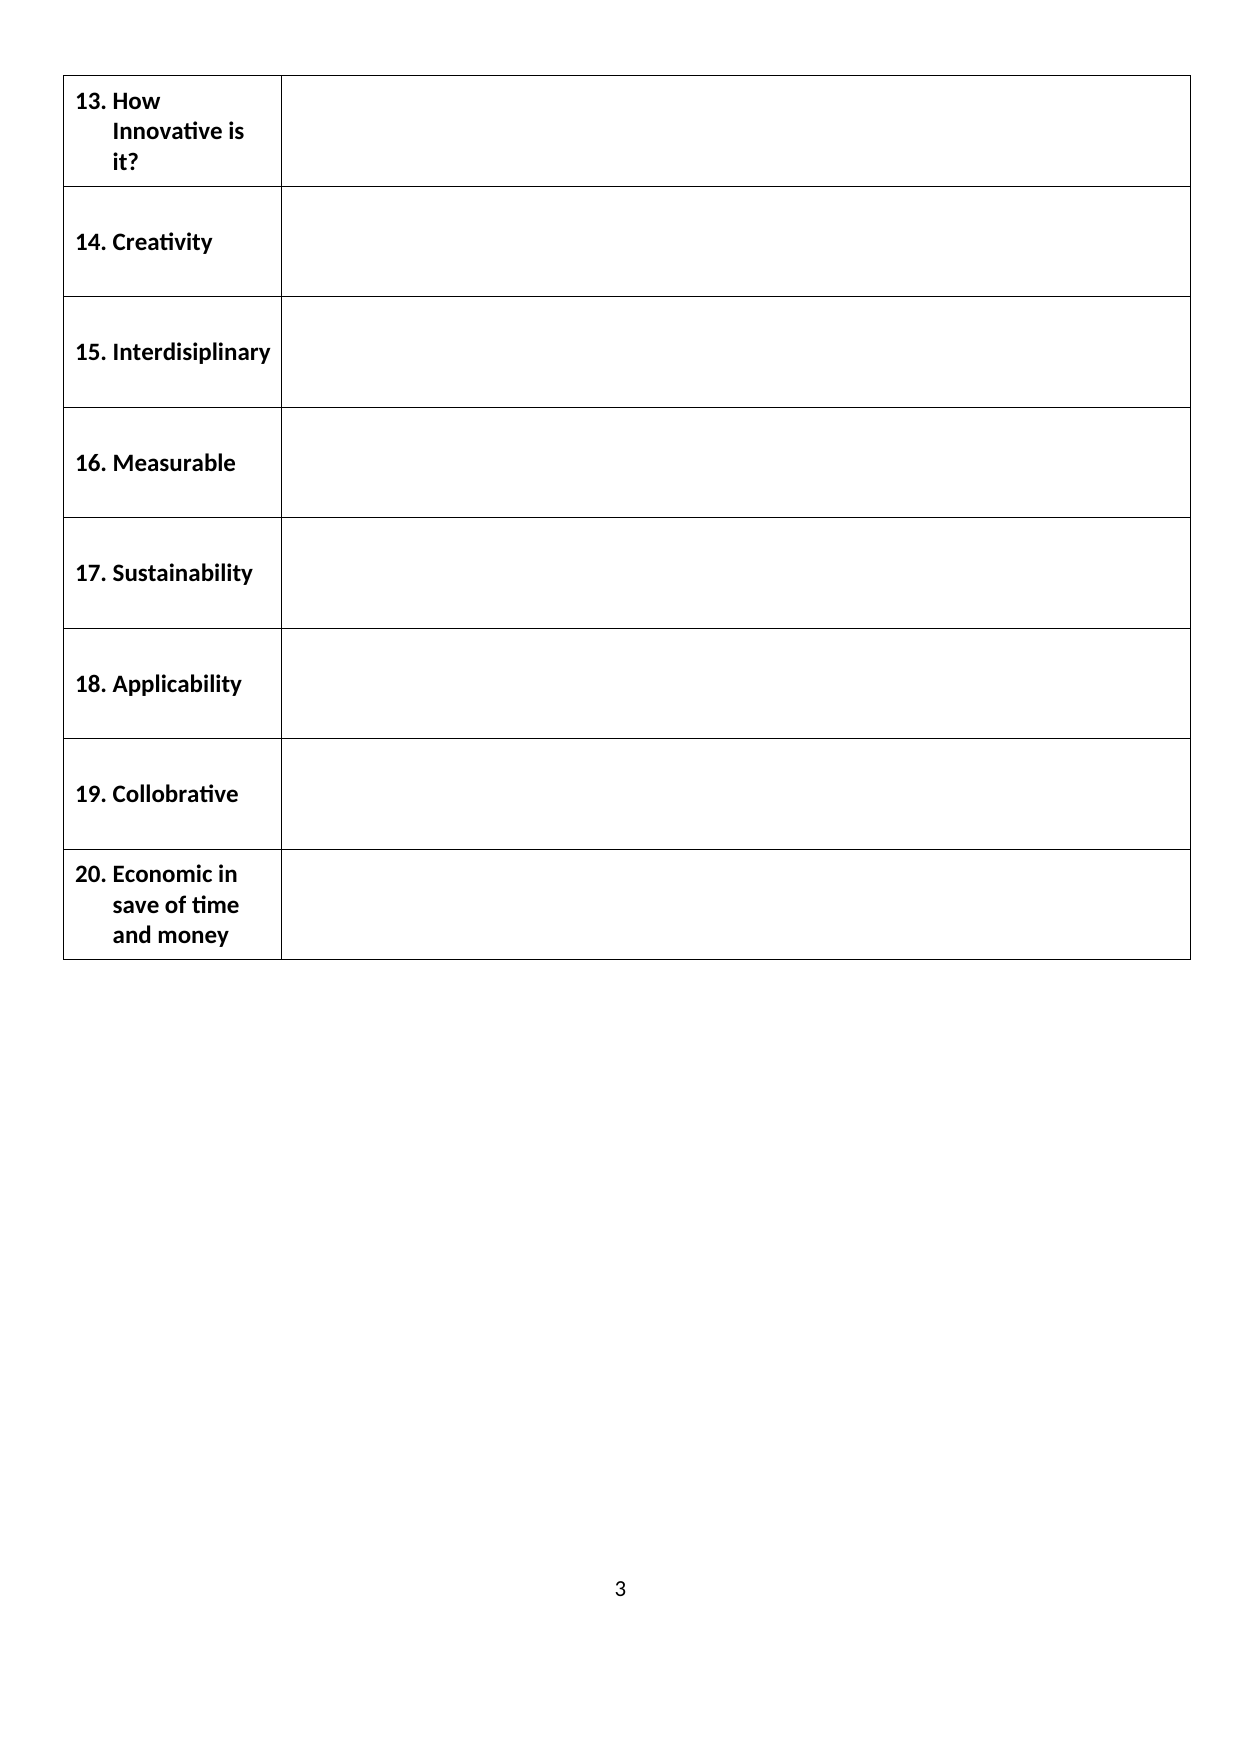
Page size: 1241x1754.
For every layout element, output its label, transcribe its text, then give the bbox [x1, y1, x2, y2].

table_cell Measurable [64, 408, 281, 517]
table_cell [282, 518, 1190, 628]
table_cell Collobrative [64, 739, 281, 849]
table_cell Creativity [64, 187, 281, 296]
table_cell Sustainability [64, 518, 281, 628]
table_cell [282, 850, 1190, 959]
table_cell [282, 408, 1190, 517]
table_cell [282, 76, 1190, 186]
table_cell [282, 297, 1190, 407]
table_cell Interdisiplinary [64, 297, 281, 407]
table_cell Economic in save of time and money [64, 850, 281, 959]
table_cell [282, 739, 1190, 849]
table_cell [282, 629, 1190, 738]
table_cell Applicability [64, 629, 281, 738]
table_cell [282, 187, 1190, 296]
table_cell How Innovative is it? [64, 76, 281, 186]
